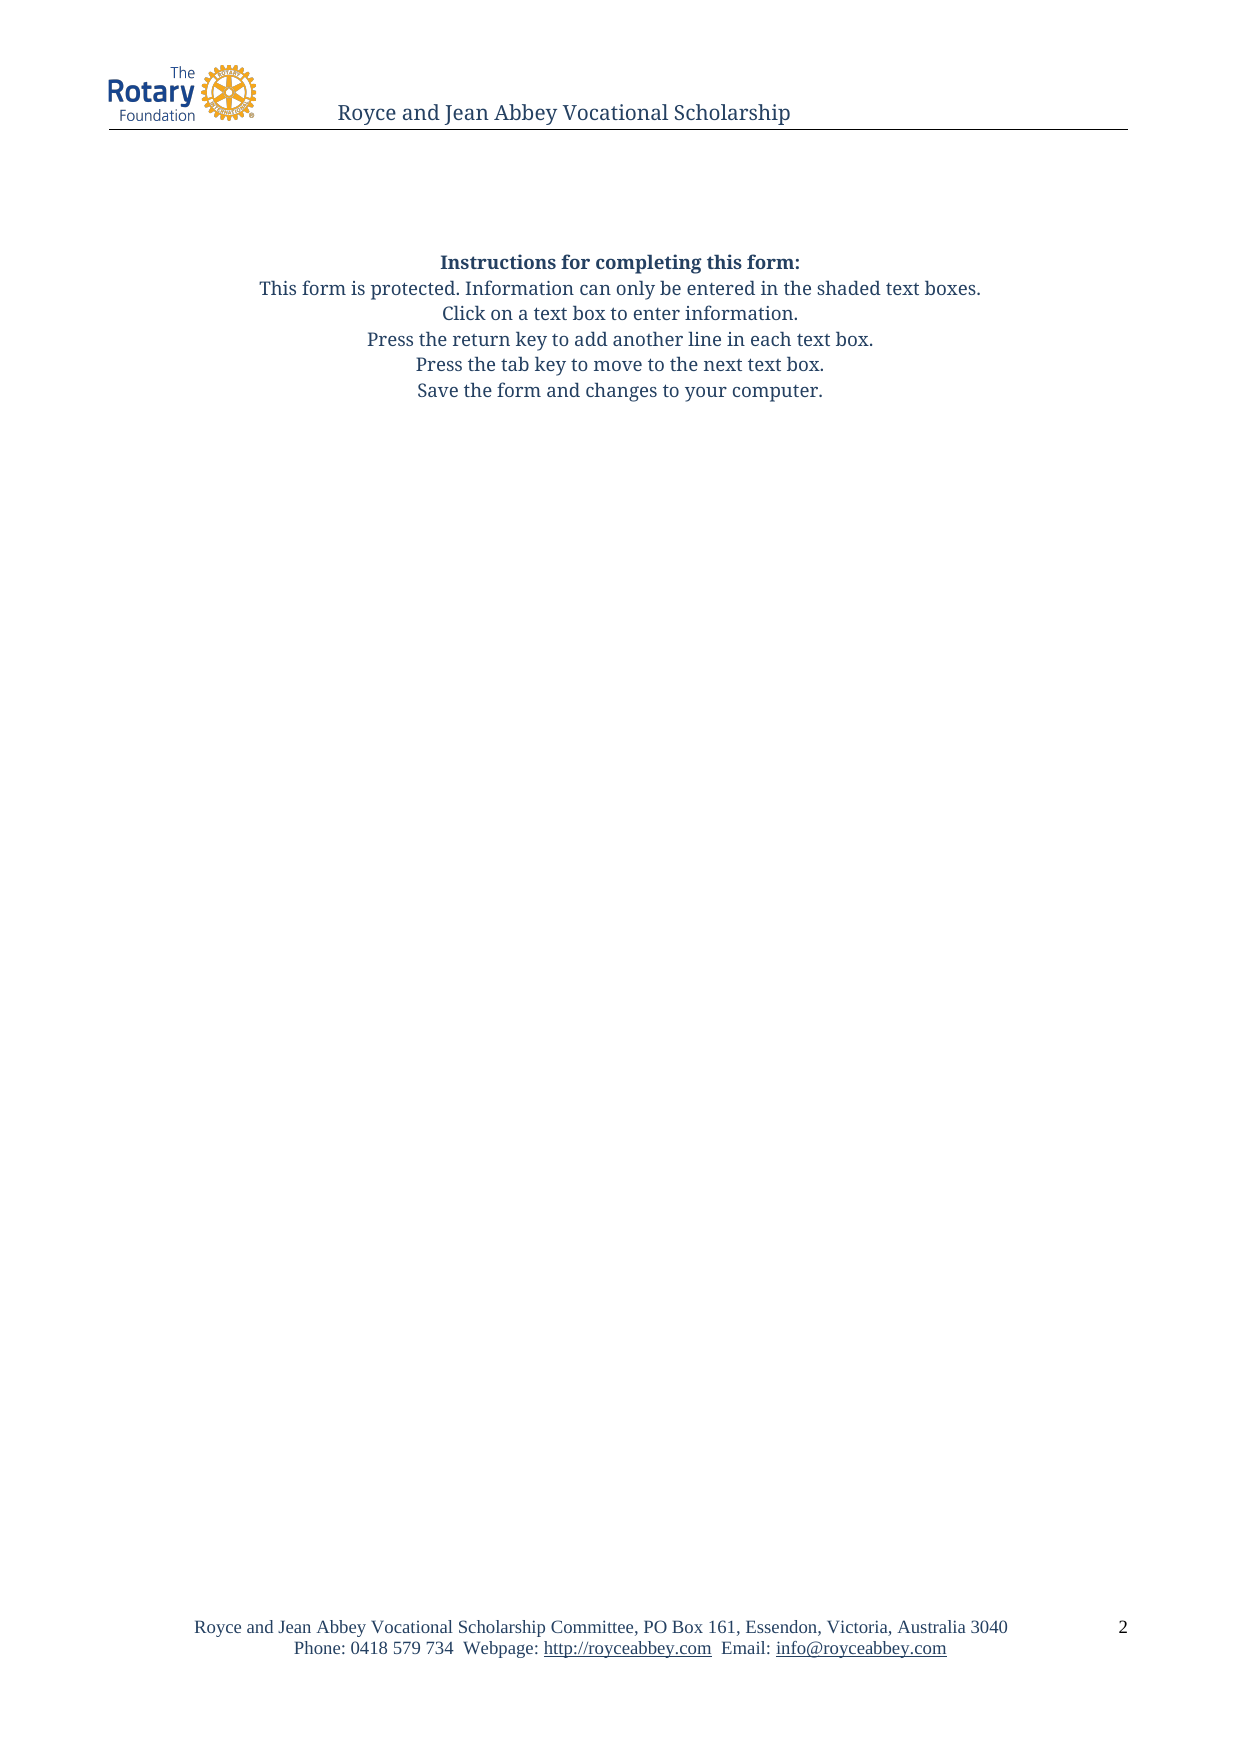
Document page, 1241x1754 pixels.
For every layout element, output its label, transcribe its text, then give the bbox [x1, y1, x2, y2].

text Press the tab key to move to the next text box. [112, 351, 1128, 377]
text Save the form and changes to your computer. [112, 377, 1128, 402]
text Click on a text box to enter information. [112, 300, 1128, 326]
text This form is protected. Information can only be entered in the shaded text boxes. [112, 275, 1128, 300]
text Instructions for completing this form: [112, 249, 1128, 275]
text Press the return key to add another line in each text box. [112, 326, 1128, 351]
picture [108, 65, 257, 121]
